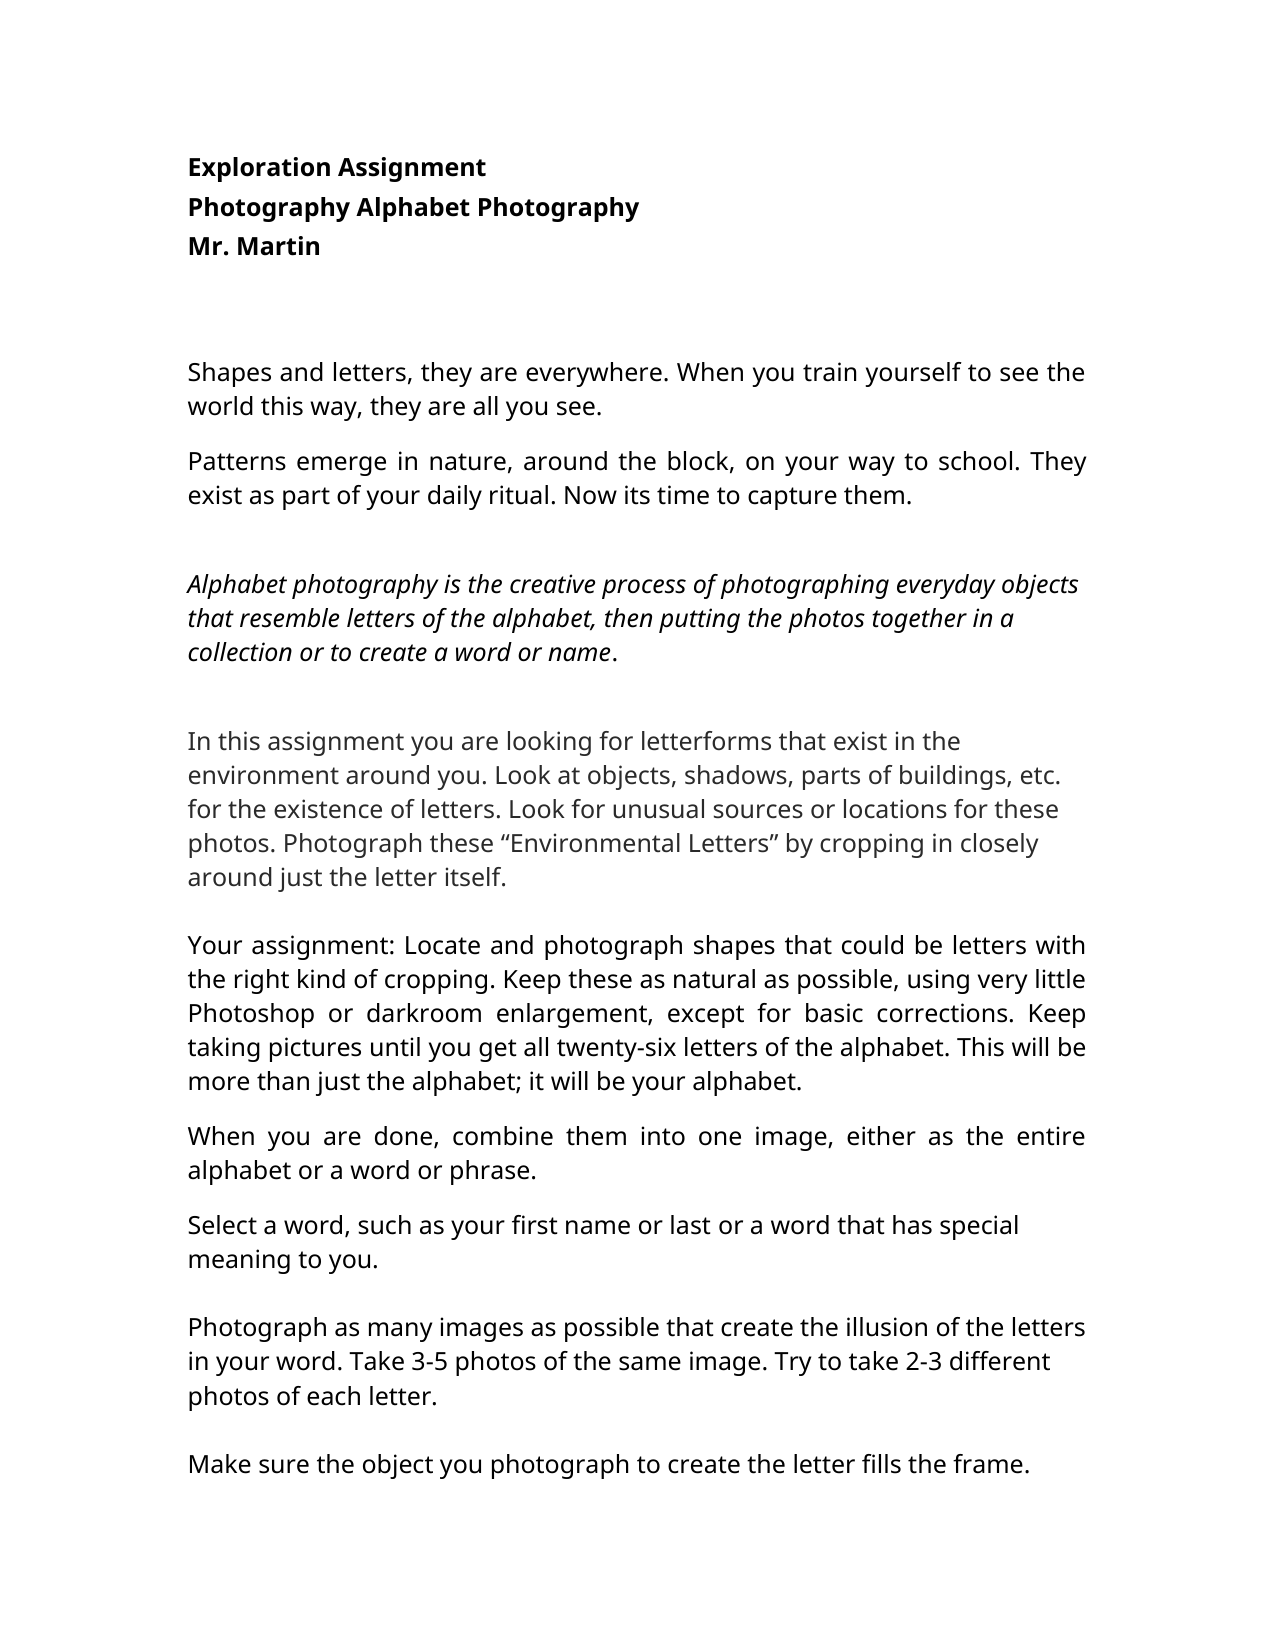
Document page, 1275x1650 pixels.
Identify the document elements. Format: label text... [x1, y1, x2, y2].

text When you are done, combine them into one image, either as the entire alphabet or a word or phrase. [187, 1119, 1087, 1187]
text In this assignment you are looking for letterforms that exist in the environment around you. Look at objects, shadows, parts of buildings, etc. for the existence of letters. Look for unusual sources or locations for these photos. Photograph these “Environmental Letters” by cropping in closely around just the letter itself. [187, 723, 1087, 894]
text Make sure the object you photograph to create the letter fills the frame. [187, 1446, 1087, 1480]
text Your assignment: Locate and photograph shapes that could be letters with the right kind of cropping. Keep these as natural as possible, using very little Photoshop or darkroom enlargement, except for basic corrections. Keep taking pictures until you get all twenty-six letters of the alphabet. This will be more than just the alphabet; it will be your alphabet. [187, 928, 1087, 1098]
text Alphabet photography is the creative process of photographing everyday objects that resemble letters of the alphabet, then putting the photos together in a collection or to create a word or name. [187, 566, 1087, 668]
text Photograph as many images as possible that create the illusion of the letters in your word. Take 3-5 photos of the same image. Try to take 2-3 different photos of each letter. [187, 1310, 1087, 1412]
text Exploration Assignment Photography Alphabet Photography Mr. Martin [187, 150, 1087, 262]
text Patterns emerge in nature, around the block, on your way to school. They exist as part of your daily ritual. Now its time to capture them. [187, 443, 1087, 511]
text Shapes and letters, they are everywhere. When you train yourself to see the world this way, they are all you see. [187, 354, 1087, 422]
text Select a word, such as your first name or last or a word that has special meaning to you. [187, 1208, 1087, 1276]
